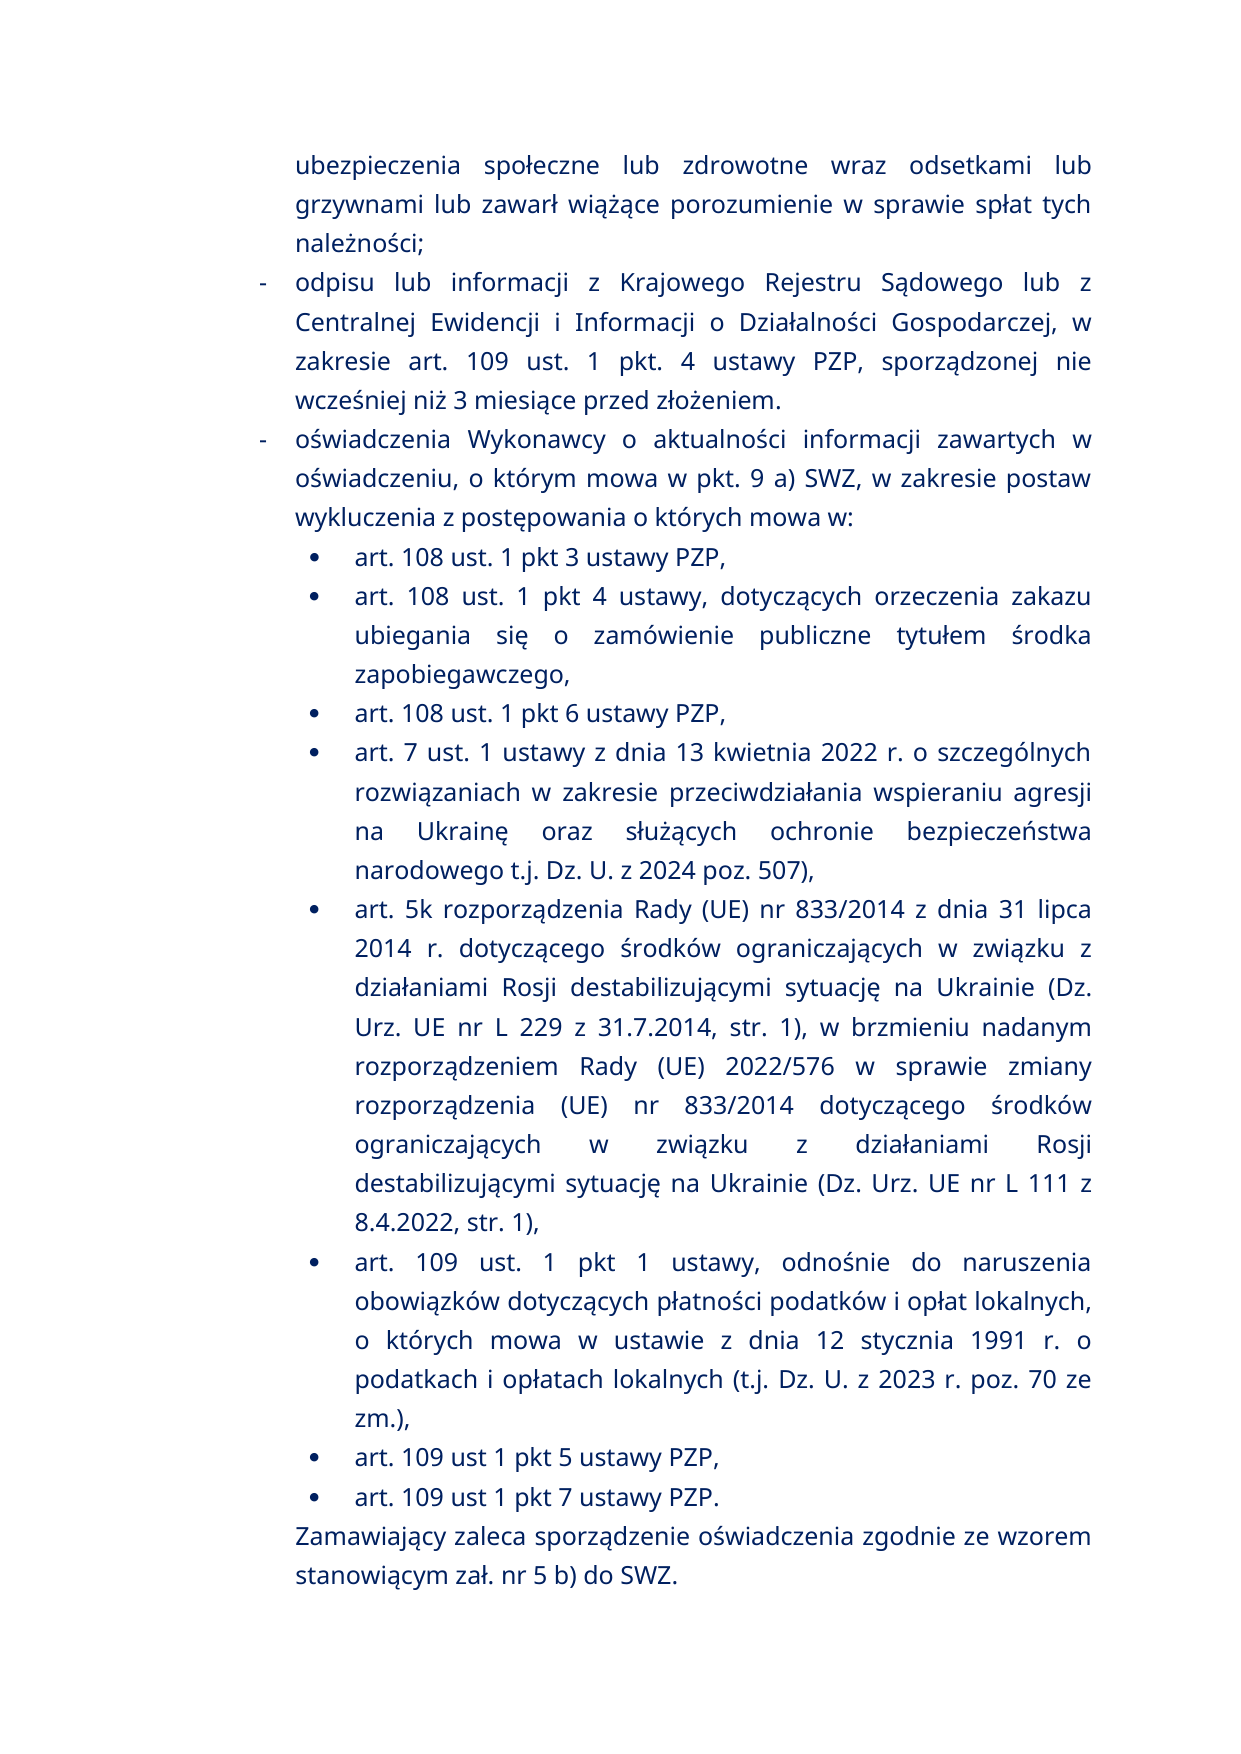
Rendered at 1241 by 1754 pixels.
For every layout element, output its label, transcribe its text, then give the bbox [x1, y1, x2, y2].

list art. 109 ust 1 pkt 7 ustawy PZP. [310, 1479, 1093, 1513]
list art. 7 ust. 1 ustawy z dnia 13 kwietnia 2022 r. o szczególnych rozwiązaniach w zakresie przeciwdziałania wspieraniu agresji na Ukrainę oraz służących ochronie bezpieczeństwa narodowego t.j. Dz. U. z 2024 poz. 507), [310, 735, 1093, 887]
list art. 109 ust 1 pkt 5 ustawy PZP, [310, 1440, 1093, 1474]
list art. 108 ust. 1 pkt 3 ustawy PZP, [310, 539, 1093, 573]
list art. 5k rozporządzenia Rady (UE) nr 833/2014 z dnia 31 lipca 2014 r. dotyczącego środków ograniczających w związku z działaniami Rosji destabilizującymi sytuację na Ukrainie (Dz. Urz. UE nr L 229 z 31.7.2014, str. 1), w brzmieniu nadanym rozporządzeniem Rady (UE) 2022/576 w sprawie zmiany rozporządzenia (UE) nr 833/2014 dotyczącego środków ograniczających w związku z działaniami Rosji destabilizującymi sytuację na Ukrainie (Dz. Urz. UE nr L 111 z 8.4.2022, str. 1), [310, 892, 1093, 1239]
list art. 109 ust. 1 pkt 1 ustawy, odnośnie do naruszenia obowiązków dotyczących płatności podatków i opłat lokalnych, o których mowa w ustawie z dnia 12 stycznia 1991 r. o podatkach i opłatach lokalnych (t.j. Dz. U. z 2023 r. poz. 70 ze zm.), [310, 1244, 1093, 1435]
text - oświadczenia Wykonawcy o aktualności informacji zawartych w oświadczeniu, o którym mowa w pkt. 9 a) SWZ, w zakresie postaw wykluczenia z postępowania o których mowa w: [259, 422, 1093, 534]
list art. 108 ust. 1 pkt 6 ustawy PZP, [310, 696, 1093, 730]
list art. 108 ust. 1 pkt 4 ustawy, dotyczących orzeczenia zakazu ubiegania się o zamówienie publiczne tytułem środka zapobiegawczego, [310, 578, 1093, 691]
text Zamawiający zaleca sporządzenie oświadczenia zgodnie ze wzorem stanowiącym zał. nr 5 b) do SWZ. [295, 1518, 1093, 1592]
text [259, 148, 1093, 260]
text - odpisu lub informacji z Krajowego Rejestru Sądowego lub z Centralnej Ewidencji i Informacji o Działalności Gospodarczej, w zakresie art. 109 ust. 1 pkt. 4 ustawy PZP, sporządzonej nie wcześniej niż 3 miesiące przed złożeniem. [259, 265, 1093, 417]
